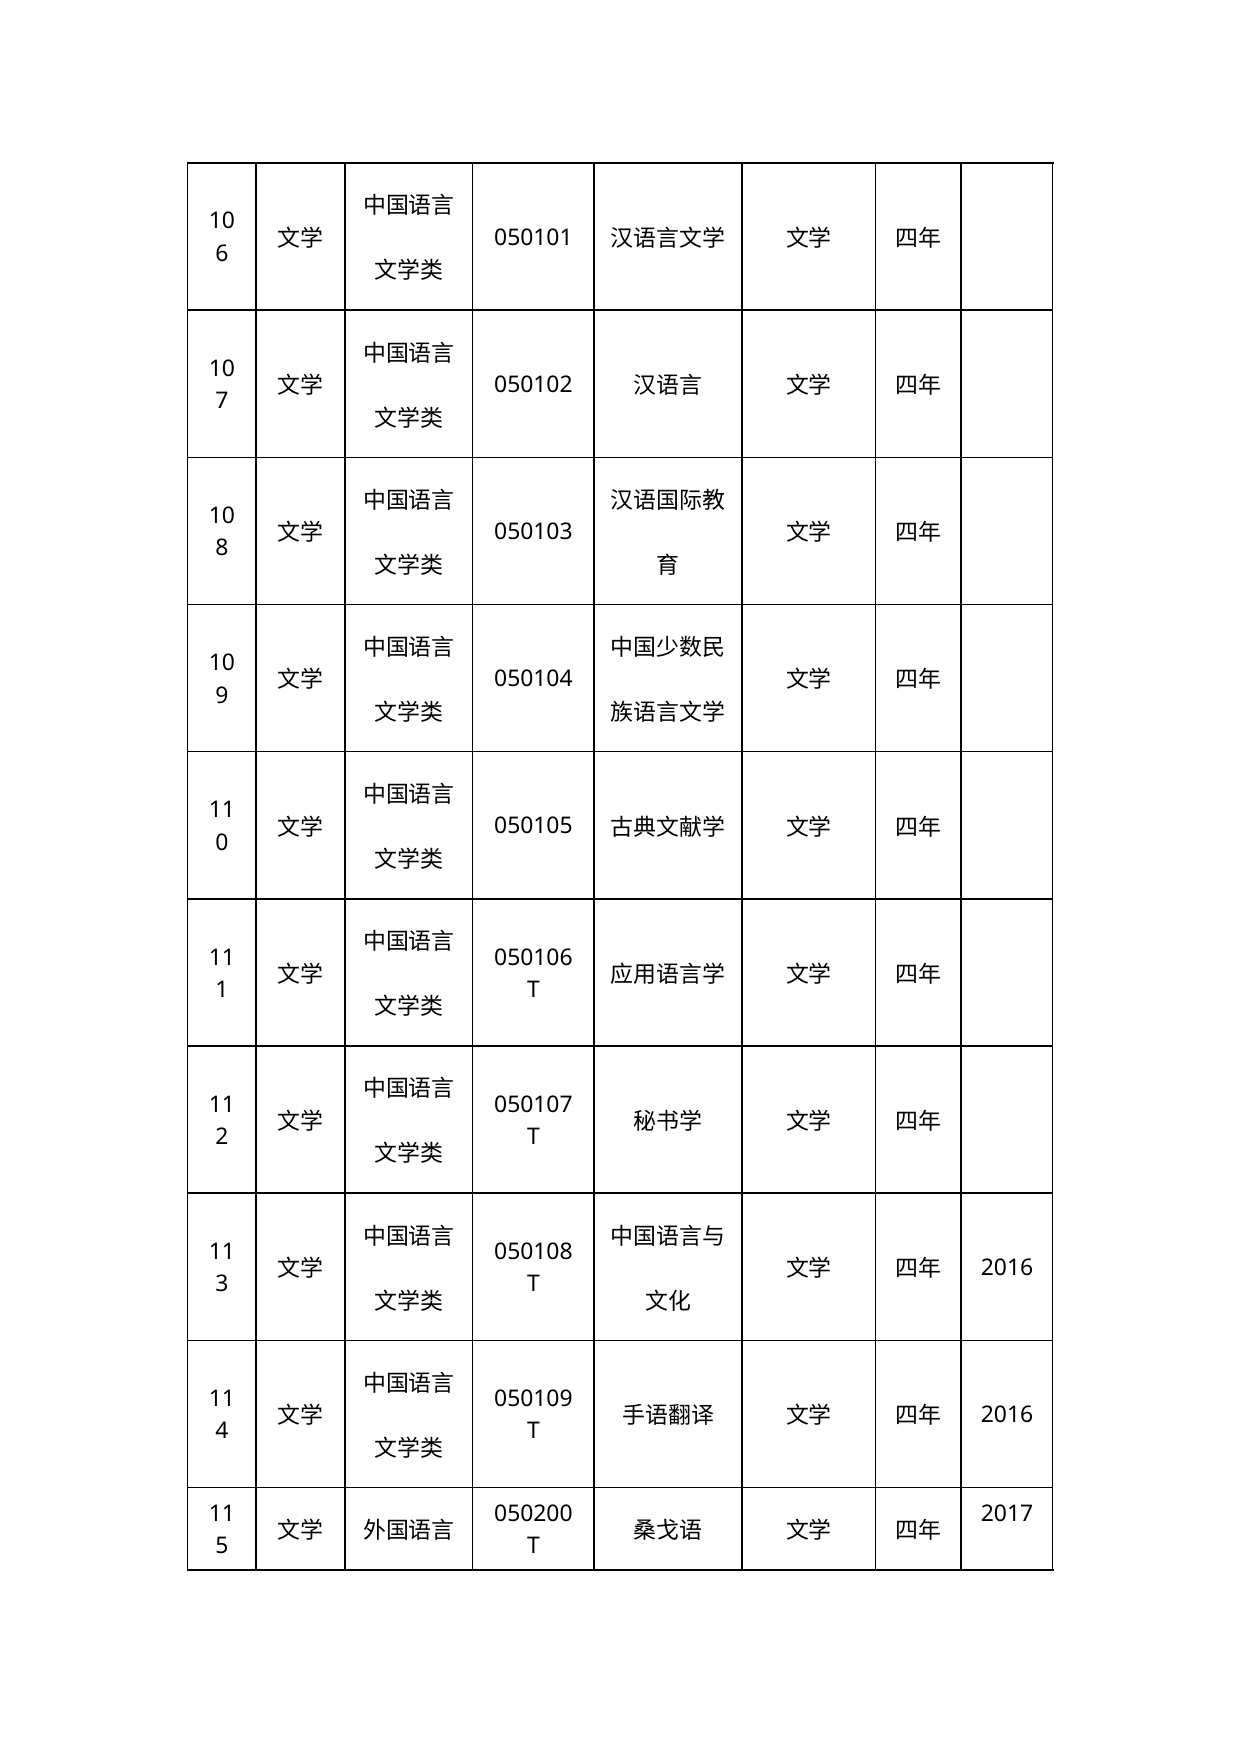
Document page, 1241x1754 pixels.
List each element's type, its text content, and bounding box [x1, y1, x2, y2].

table_cell [962, 752, 1052, 898]
table_cell 中国语言文学类 [346, 1047, 472, 1192]
table_cell 050107T [473, 1047, 593, 1192]
table_cell 文学 [743, 1488, 875, 1569]
table_cell 四年 [876, 458, 960, 603]
table_cell 050108T [473, 1194, 593, 1339]
table_cell 文学 [257, 458, 344, 603]
table_cell 112 [188, 1047, 255, 1192]
table_cell 文学 [743, 1047, 875, 1192]
table_cell 中国语言文学类 [346, 311, 472, 456]
table_cell 应用语言学 [595, 900, 741, 1045]
table_cell 文学 [257, 1488, 344, 1569]
table_cell 古典文献学 [595, 752, 741, 898]
table_cell 汉语言文学 [595, 164, 741, 309]
table_cell 四年 [876, 1341, 960, 1487]
table_cell 中国语言文学类 [346, 164, 472, 309]
table_cell 文学 [743, 458, 875, 603]
table_cell 2016 [962, 1194, 1052, 1339]
table_cell 文学 [743, 605, 875, 751]
table_cell 文学 [257, 311, 344, 456]
table_cell [962, 1047, 1052, 1192]
table_cell 中国语言文学类 [346, 900, 472, 1045]
table_cell 050105 [473, 752, 593, 898]
table_cell 文学 [257, 164, 344, 309]
table_cell 中国语言文学类 [346, 1194, 472, 1339]
table_cell 四年 [876, 900, 960, 1045]
table_cell 文学 [743, 1341, 875, 1487]
table_cell 中国语言与文化 [595, 1194, 741, 1339]
table_cell 107 [188, 311, 255, 456]
table_cell 文学 [743, 311, 875, 456]
table_cell 中国语言文学类 [346, 1341, 472, 1487]
table_cell 109 [188, 605, 255, 751]
table_cell 四年 [876, 311, 960, 456]
table_cell 汉语言 [595, 311, 741, 456]
table_cell 文学 [743, 1194, 875, 1339]
table_cell 文学 [257, 1047, 344, 1192]
table_cell [962, 458, 1052, 603]
table_cell 2017 [962, 1488, 1052, 1569]
table_cell 050102 [473, 311, 593, 456]
table_cell 文学 [743, 164, 875, 309]
table_cell 文学 [257, 900, 344, 1045]
table_cell [962, 605, 1052, 751]
table_cell 050104 [473, 605, 593, 751]
table_cell 文学 [257, 605, 344, 751]
table_cell 手语翻译 [595, 1341, 741, 1487]
table_cell 中国语言文学类 [346, 458, 472, 603]
table_cell 文学 [743, 752, 875, 898]
table_cell 汉语国际教育 [595, 458, 741, 603]
table_cell 中国少数民族语言文学 [595, 605, 741, 751]
table_cell 2016 [962, 1341, 1052, 1487]
table_cell [962, 900, 1052, 1045]
table_cell 四年 [876, 1047, 960, 1192]
table_cell 桑戈语 [595, 1488, 741, 1569]
table_cell 四年 [876, 164, 960, 309]
table_cell 文学 [743, 900, 875, 1045]
table_cell 050106T [473, 900, 593, 1045]
table_cell 114 [188, 1341, 255, 1487]
table_cell 050103 [473, 458, 593, 603]
table_cell 050200T [473, 1488, 593, 1569]
table_cell 115 [188, 1488, 255, 1569]
table_cell 中国语言文学类 [346, 605, 472, 751]
table_cell 050101 [473, 164, 593, 309]
table_cell 四年 [876, 752, 960, 898]
table_cell 110 [188, 752, 255, 898]
table_cell 文学 [257, 1194, 344, 1339]
table_cell 四年 [876, 1194, 960, 1339]
table_cell 111 [188, 900, 255, 1045]
table_cell 秘书学 [595, 1047, 741, 1192]
table_cell 外国语言文学类 [346, 1488, 472, 1569]
table_cell 文学 [257, 1341, 344, 1487]
table_cell [962, 164, 1052, 309]
table_cell [962, 311, 1052, 456]
table_cell 中国语言文学类 [346, 752, 472, 898]
table_cell 文学 [257, 752, 344, 898]
table_cell 050109T [473, 1341, 593, 1487]
table_cell 108 [188, 458, 255, 603]
table_cell 106 [188, 164, 255, 309]
table_cell 四年 [876, 1488, 960, 1569]
table_cell 113 [188, 1194, 255, 1339]
table_cell 四年 [876, 605, 960, 751]
